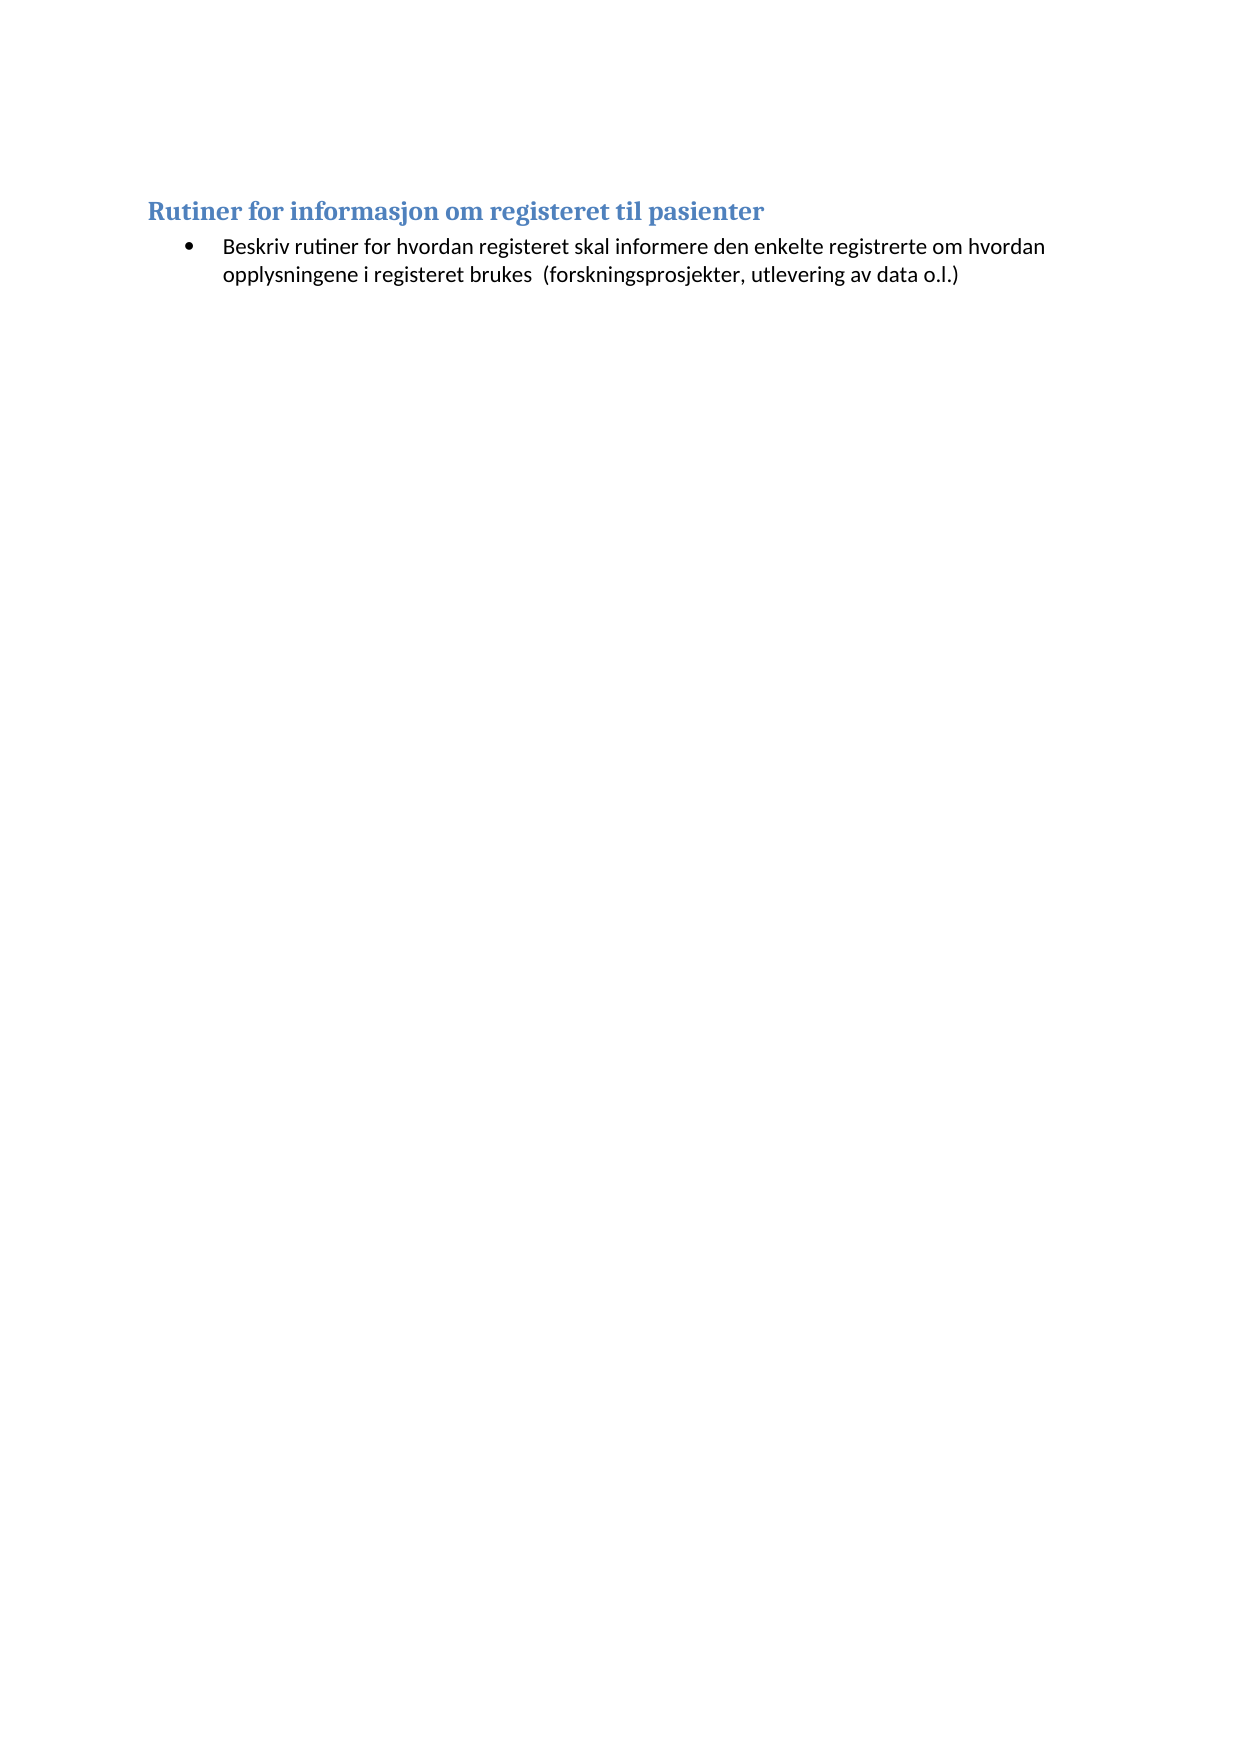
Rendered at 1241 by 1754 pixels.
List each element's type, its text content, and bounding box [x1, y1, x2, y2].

list Beskriv rutiner for hvordan registeret skal informere den enkelte registrerte om hvordan opplysningene i registeret brukes (forskningsprosjekter, utlevering av data o.l.) [185, 232, 1093, 288]
text Rutiner for informasjon om registeret til pasienter [148, 196, 1093, 228]
